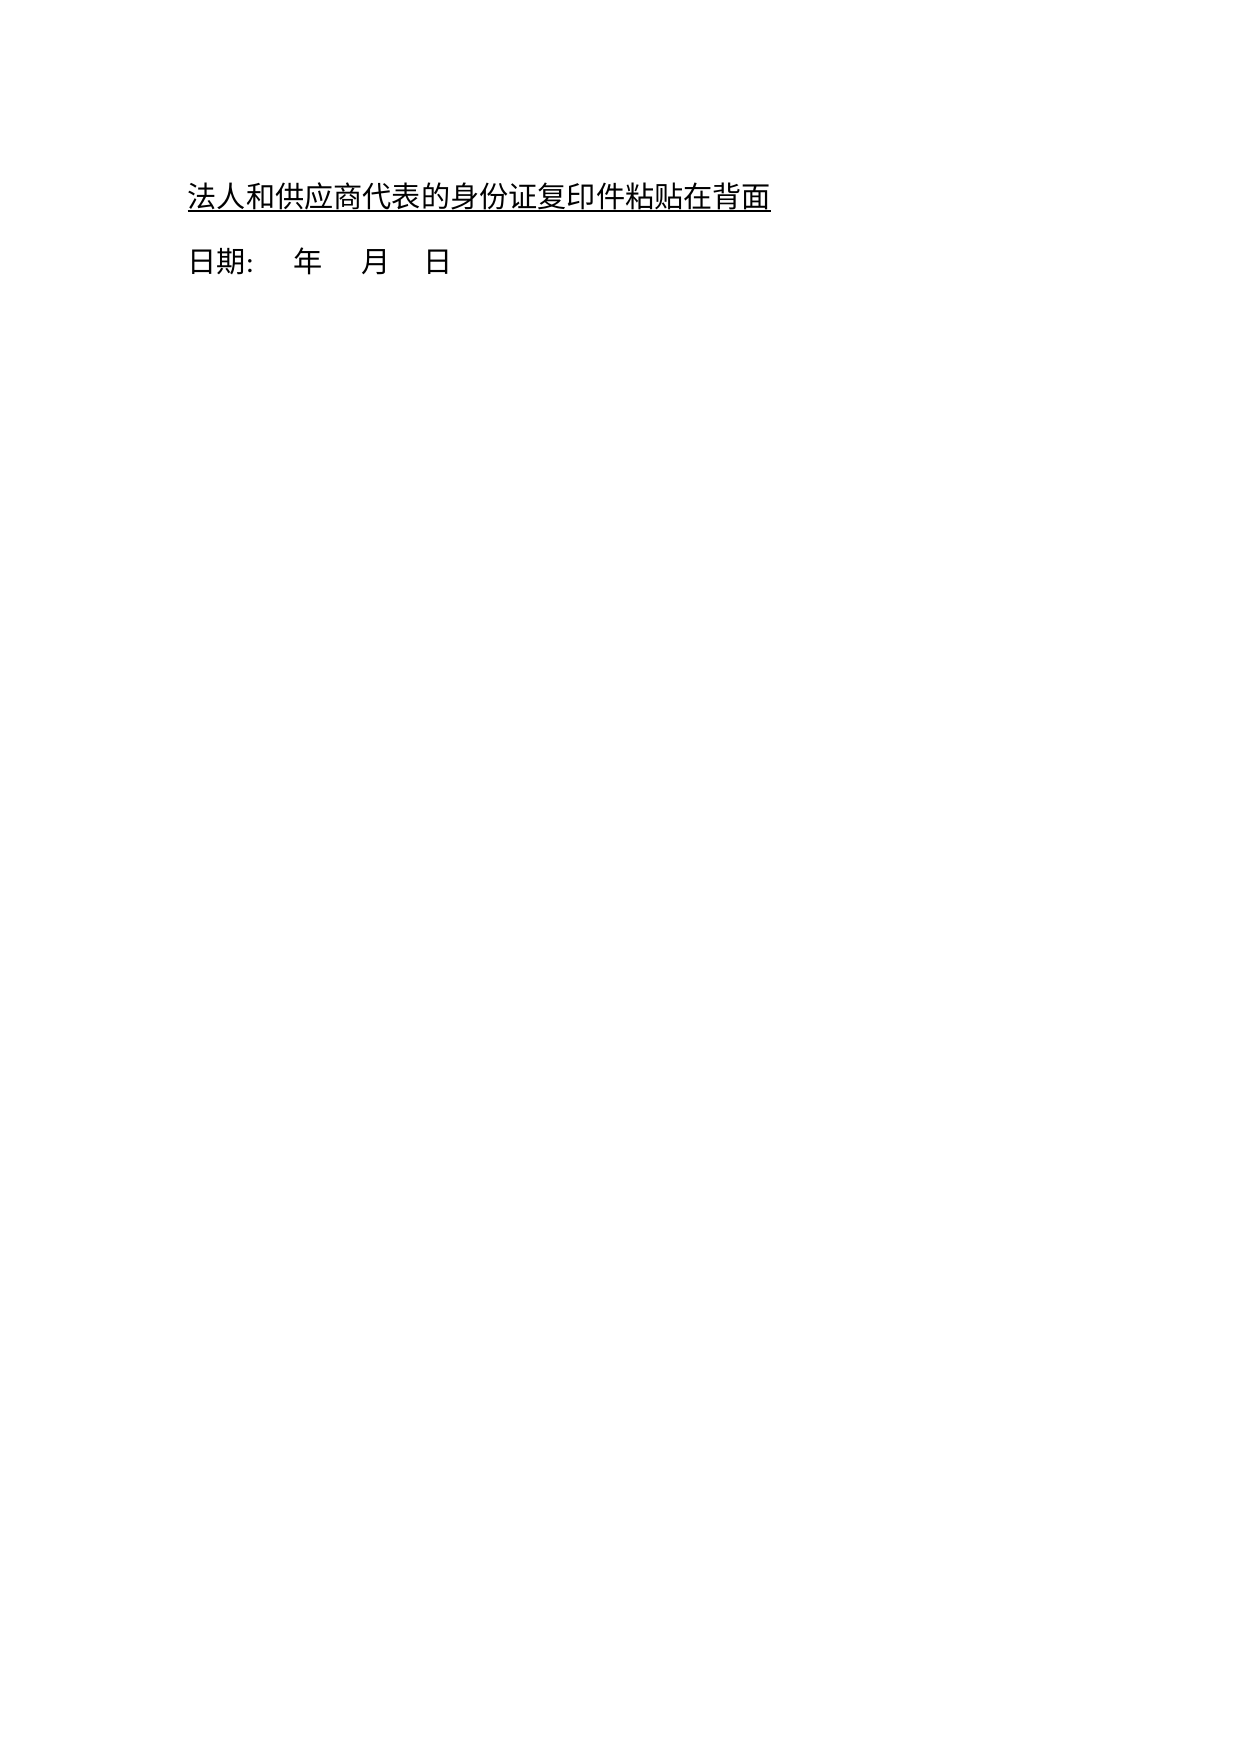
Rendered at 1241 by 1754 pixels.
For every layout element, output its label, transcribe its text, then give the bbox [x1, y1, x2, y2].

text 日期: 年 月 日 [187, 227, 1053, 292]
text 法人和供应商代表的身份证复印件粘贴在背面 [187, 162, 1053, 227]
